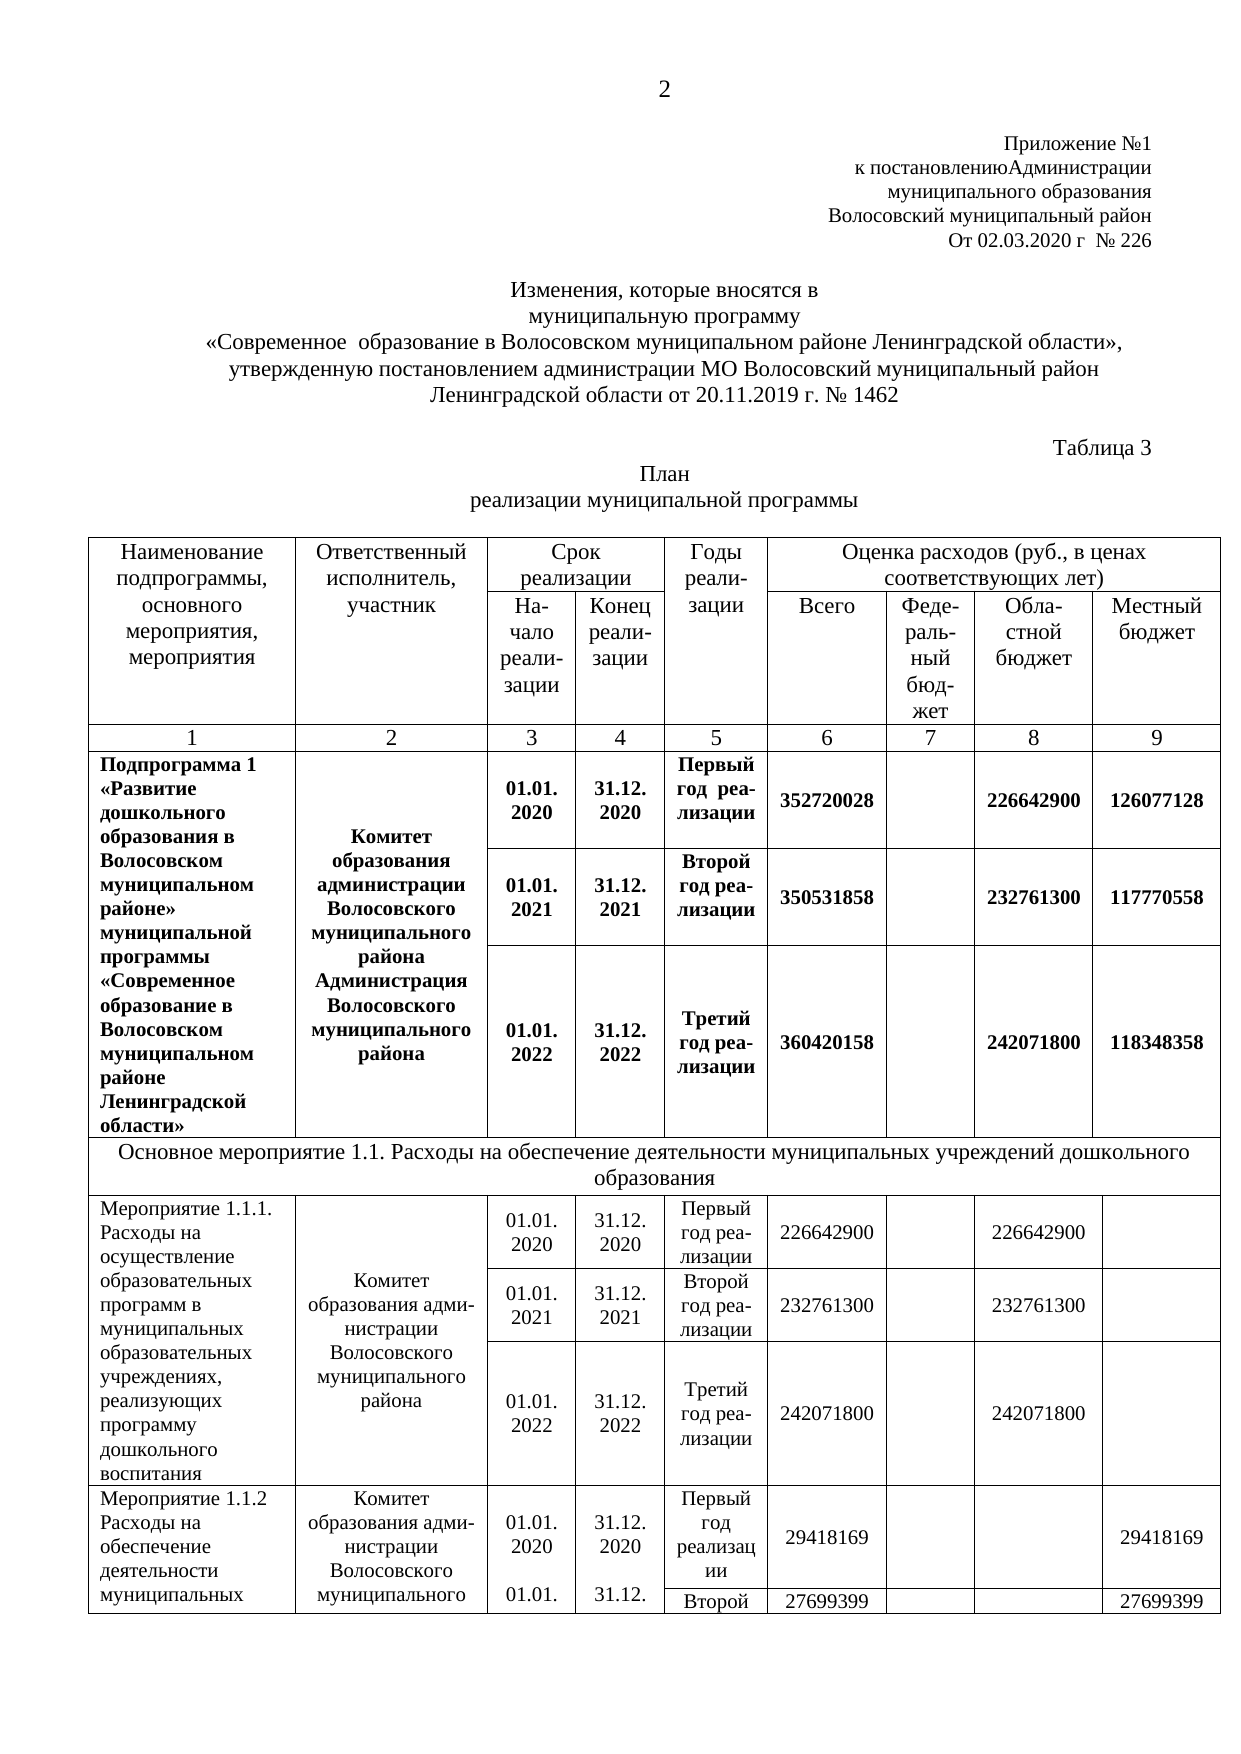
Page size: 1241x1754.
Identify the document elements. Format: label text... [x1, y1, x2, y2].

table_cell 7 [887, 725, 974, 751]
text утвержденную постановлением администрации МО Волосовский муниципальный район Ленинградской области от 20.11.2019 г. № 1462 [177, 355, 1152, 407]
table_cell Федеральный бюджет [887, 592, 974, 723]
table_cell Комитет образования администрации Волосовского муниципального района Администрация Волосовского муниципального района [296, 752, 487, 1137]
table_cell Начало реализации [488, 592, 575, 723]
table_cell 226642900 [768, 1196, 886, 1268]
table_cell Основное мероприятие 1.1. Расходы на обеспечение деятельности муниципальных учреждений дошкольного образования [89, 1138, 1220, 1195]
table_cell 226642900 [975, 1196, 1102, 1268]
table_cell 27699399 [1103, 1589, 1220, 1613]
table_cell 29418169 [1103, 1486, 1220, 1588]
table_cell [665, 1589, 767, 1613]
table_cell 01.01. 2021 [488, 1269, 575, 1341]
text к постановлениюАдминистрации [177, 155, 1152, 179]
table_cell [887, 1269, 974, 1341]
table_header Наименование подпрограммы, основного мероприятия, мероприятия [89, 538, 295, 723]
table_cell Второй год реализации [665, 849, 767, 945]
table_cell [887, 946, 974, 1137]
table_cell 232761300 [768, 1269, 886, 1341]
table_cell 6 [768, 725, 886, 751]
table_cell [975, 1486, 1102, 1588]
table_cell [887, 1342, 974, 1484]
text Таблица 3 [177, 434, 1152, 460]
table_header Оценка расходов (руб., в ценах соответствующих лет) [768, 538, 1220, 591]
table_cell Второй год реализации [665, 1269, 767, 1341]
table_cell 31.12. 2022 [576, 946, 664, 1137]
table_cell [887, 849, 974, 945]
table_cell 5 [665, 725, 767, 751]
table_cell Первый год реализации [665, 1486, 767, 1588]
table_cell 31.12. 2020 [576, 752, 664, 848]
table_cell Третий год реализации [665, 946, 767, 1137]
table_cell 126077128 [1093, 752, 1220, 848]
table_cell 01.01. 2021 [488, 849, 575, 945]
table_cell 01.01. 2022 [488, 1342, 575, 1484]
table_header Годы реализации [665, 538, 767, 723]
table_cell 01.01. 2020 [488, 752, 575, 848]
text Приложение №1 [177, 131, 1152, 155]
table_cell Мероприятие 1.1.2 Расходы на обеспечение деятельности муниципальных учреждений дошкольного образования [89, 1486, 295, 1613]
table_cell 4 [576, 725, 664, 751]
table_cell Третий год реализации [665, 1342, 767, 1484]
table_cell Мероприятие 1.1.1. Расходы на осуществление образовательных программ в муниципальных образовательных учреждениях, реализующих программу дошкольного воспитания [89, 1196, 295, 1484]
table_cell 01.01. 2020 01.01. 2021 01.01. 2022 [488, 1486, 575, 1613]
table_cell Первый год реализации [665, 1196, 767, 1268]
text План [177, 460, 1152, 486]
table_cell 01.01. 2020 [488, 1196, 575, 1268]
table_cell Первый год реализации [665, 752, 767, 848]
text «Современное образование в Волосовском муниципальном районе Ленинградской области», [177, 328, 1152, 355]
table_cell [1103, 1342, 1220, 1484]
table_cell 242071800 [975, 1342, 1102, 1484]
table_cell 352720028 [768, 752, 886, 848]
table_cell [975, 1589, 1102, 1613]
table_cell 350531858 [768, 849, 886, 945]
text реализации муниципальной программы [177, 486, 1152, 513]
table_cell 1 [89, 725, 295, 751]
table_cell Конец реализации [576, 592, 664, 723]
table_cell 31.12. 2022 [576, 1342, 664, 1484]
table_cell 31.12. 2020 [576, 1196, 664, 1268]
table_cell 27699399 [768, 1589, 886, 1613]
table_cell Всего [768, 592, 886, 723]
table_cell 242071800 [975, 946, 1092, 1137]
table_cell 242071800 [768, 1342, 886, 1484]
text Изменения, которые вносятся в [177, 276, 1152, 302]
table_cell 232761300 [975, 1269, 1102, 1341]
table_cell 2 [296, 725, 487, 751]
table_cell 9 [1093, 725, 1220, 751]
table_cell 31.12. 2021 [576, 1269, 664, 1341]
table_cell Подпрограмма 1 «Развитие дошкольного образования в Волосовском муниципальном районе» муниципальной программы «Современное образование в Волосовском муниципальном районе Ленинградской области» [89, 752, 295, 1137]
text муниципального образования [177, 179, 1152, 203]
table_cell 31.12. 2021 [576, 849, 664, 945]
text Волосовский муниципальный район [177, 203, 1152, 227]
table_cell [1103, 1269, 1220, 1341]
text муниципальную программу [177, 302, 1152, 328]
table_cell [887, 1196, 974, 1268]
table_cell 8 [975, 725, 1092, 751]
table_cell 01.01. 2022 [488, 946, 575, 1137]
table_cell 360420158 [768, 946, 886, 1137]
table_cell [887, 752, 974, 848]
table_cell 118348358 [1093, 946, 1220, 1137]
table_cell [887, 1486, 974, 1588]
table_cell [887, 1589, 974, 1613]
table_cell 31.12. 2020 31.12. 2021 31.12. 2022 [576, 1486, 664, 1613]
table_cell 117770558 [1093, 849, 1220, 945]
table_header Срок реализации [488, 538, 664, 591]
table_cell Областной бюджет [975, 592, 1092, 723]
table_cell Комитет образования администрации Волосовского муниципального района [296, 1196, 487, 1484]
table_cell [1103, 1196, 1220, 1268]
table_cell 226642900 [975, 752, 1092, 848]
table_cell 3 [488, 725, 575, 751]
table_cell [296, 1486, 487, 1613]
table_cell 232761300 [975, 849, 1092, 945]
table_header Ответственный исполнитель, участник [296, 538, 487, 723]
table_cell 29418169 [768, 1486, 886, 1588]
text От 02.03.2020 г № 226 [177, 227, 1152, 252]
table_cell Местный бюджет [1093, 592, 1220, 723]
